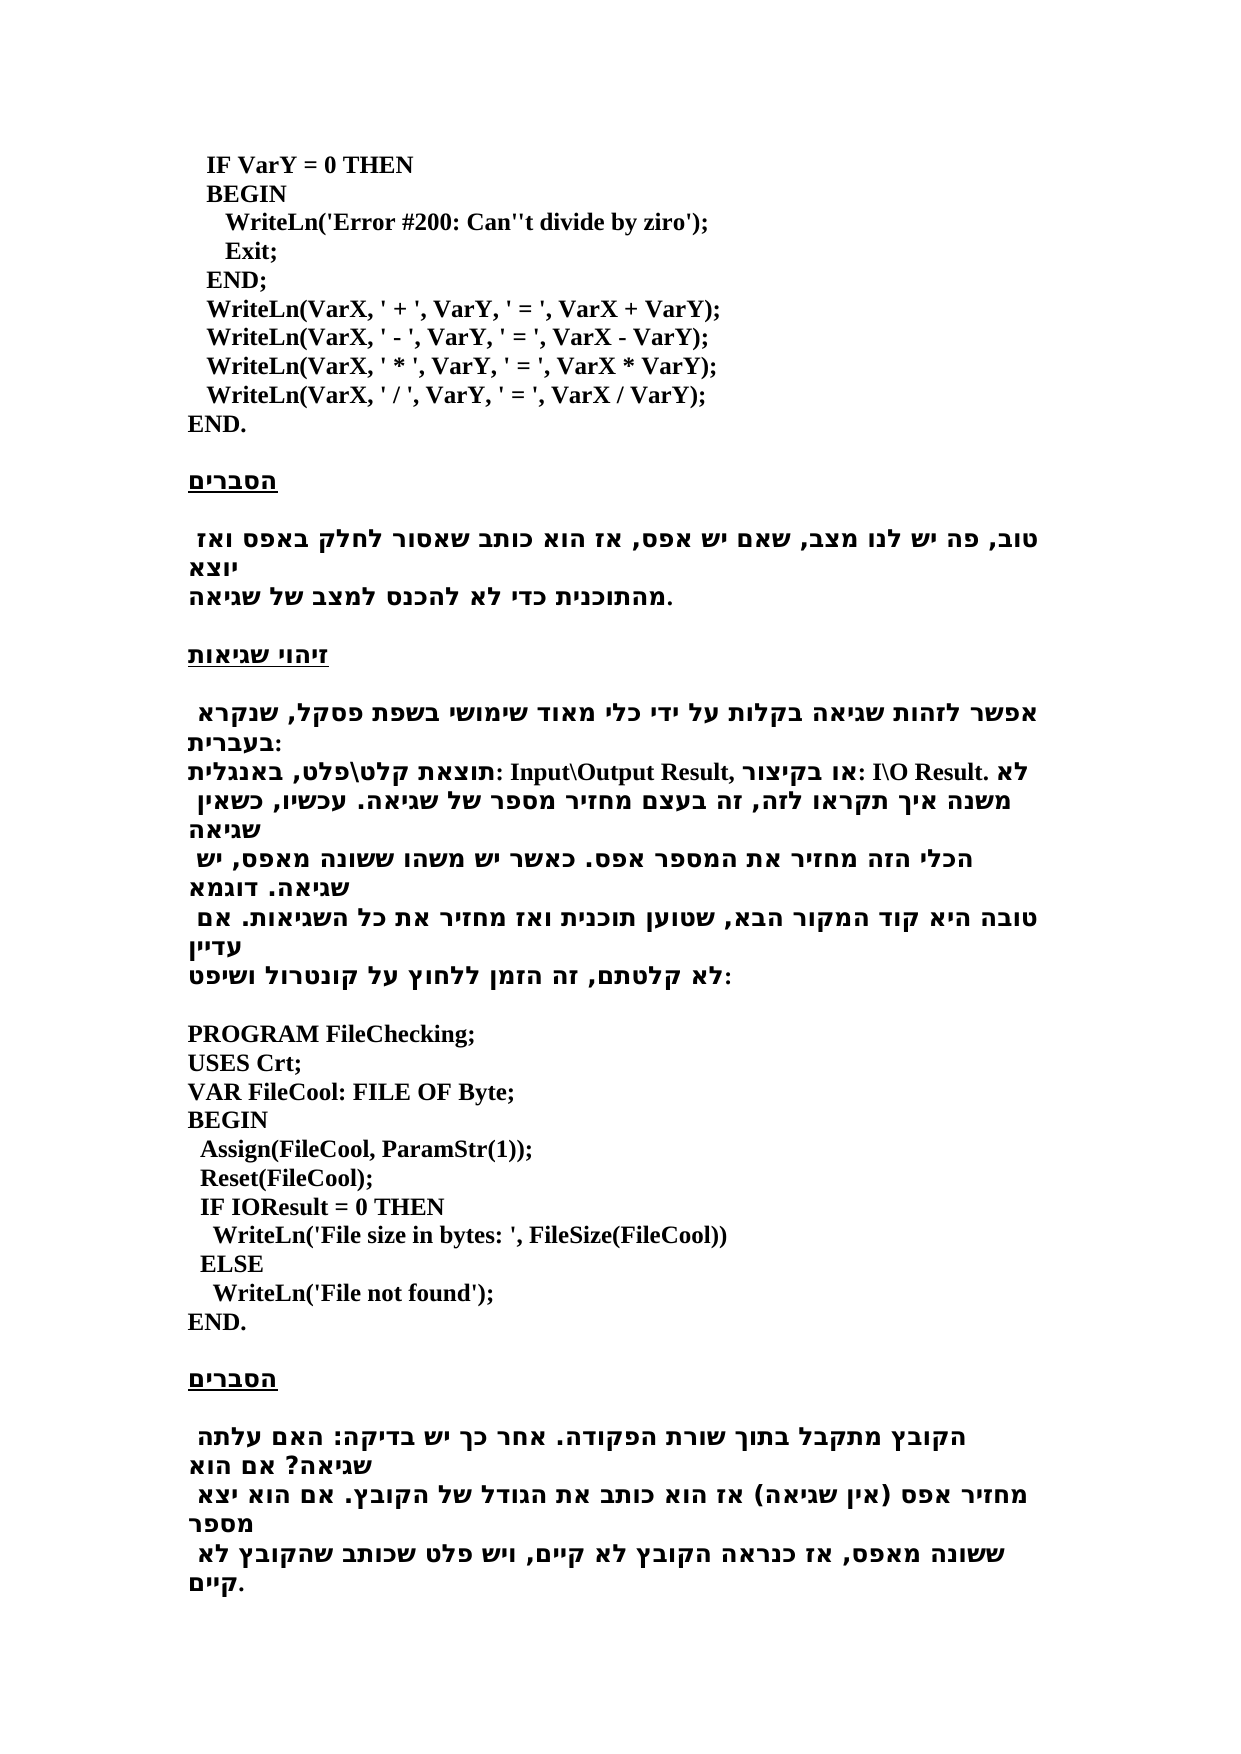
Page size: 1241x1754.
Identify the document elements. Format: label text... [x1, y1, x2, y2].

text ששונה מאפס, אז כנראה הקובץ לא קיים, ויש פלט שכותב שהקובץ לא קיים. [187, 1539, 1053, 1597]
text PROGRAM FileChecking; [187, 1019, 1053, 1048]
text ELSE [187, 1249, 1053, 1278]
text Exit; [187, 236, 1053, 265]
text הכלי הזה מחזיר את המספר אפס. כאשר יש משהו ששונה מאפס, יש שגיאה. דוגמא [187, 844, 1053, 903]
text WriteLn('File not found'); [187, 1278, 1053, 1307]
text הקובץ מתקבל בתוך שורת הפקודה. אחר כך יש בדיקה: האם עלתה שגיאה? אם הוא [187, 1422, 1053, 1480]
text Assign(FileCool, ParamStr(1)); [187, 1134, 1053, 1163]
text WriteLn(VarX, ' + ', VarY, ' = ', VarX + VarY); [187, 294, 1053, 322]
text זיהוי שגיאות [187, 641, 1053, 670]
text IF IOResult = 0 THEN [187, 1192, 1053, 1220]
text טובה היא קוד המקור הבא, שטוען תוכנית ואז מחזיר את כל השגיאות. אם עדיין [187, 903, 1053, 961]
text הסברים [187, 466, 1053, 495]
text BEGIN [187, 179, 1053, 207]
text מהתוכנית כדי לא להכנס למצב של שגיאה. [187, 582, 1053, 612]
text אפשר לזהות שגיאה בקלות על ידי כלי מאוד שימושי בשפת פסקל, שנקרא בעברית: [187, 698, 1053, 757]
text WriteLn(VarX, ' / ', VarY, ' = ', VarX / VarY); [187, 380, 1053, 409]
text WriteLn('Error #200: Can''t divide by ziro'); [187, 207, 1053, 236]
text END; [187, 265, 1053, 294]
text מחזיר אפס (אין שגיאה) אז הוא כותב את הגודל של הקובץ. אם הוא יצא מספר [187, 1480, 1053, 1539]
text END. [187, 1307, 1053, 1335]
text BEGIN [187, 1105, 1053, 1134]
text WriteLn(VarX, ' - ', VarY, ' = ', VarX - VarY); [187, 322, 1053, 351]
text WriteLn(VarX, ' * ', VarY, ' = ', VarX * VarY); [187, 351, 1053, 380]
text VAR FileCool: FILE OF Byte; [187, 1077, 1053, 1105]
text Reset(FileCool); [187, 1163, 1053, 1192]
text IF VarY = 0 THEN [187, 150, 1053, 179]
text WriteLn('File size in bytes: ', FileSize(FileCool)) [187, 1220, 1053, 1249]
text END. [187, 409, 1053, 437]
text משנה איך תקראו לזה, זה בעצם מחזיר מספר של שגיאה. עכשיו, כשאין שגיאה [187, 786, 1053, 844]
text טוב, פה יש לנו מצב, שאם יש אפס, אז הוא כותב שאסור לחלק באפס ואז יוצא [187, 524, 1053, 582]
text לא קלטתם, זה הזמן ללחוץ על קונטרול ושיפט: [187, 961, 1053, 990]
text תוצאת קלט\פלט, באנגלית: Input\Output Result, או בקיצור: I\O Result. לא [187, 757, 1053, 786]
text הסברים [187, 1364, 1053, 1393]
text USES Crt; [187, 1048, 1053, 1077]
